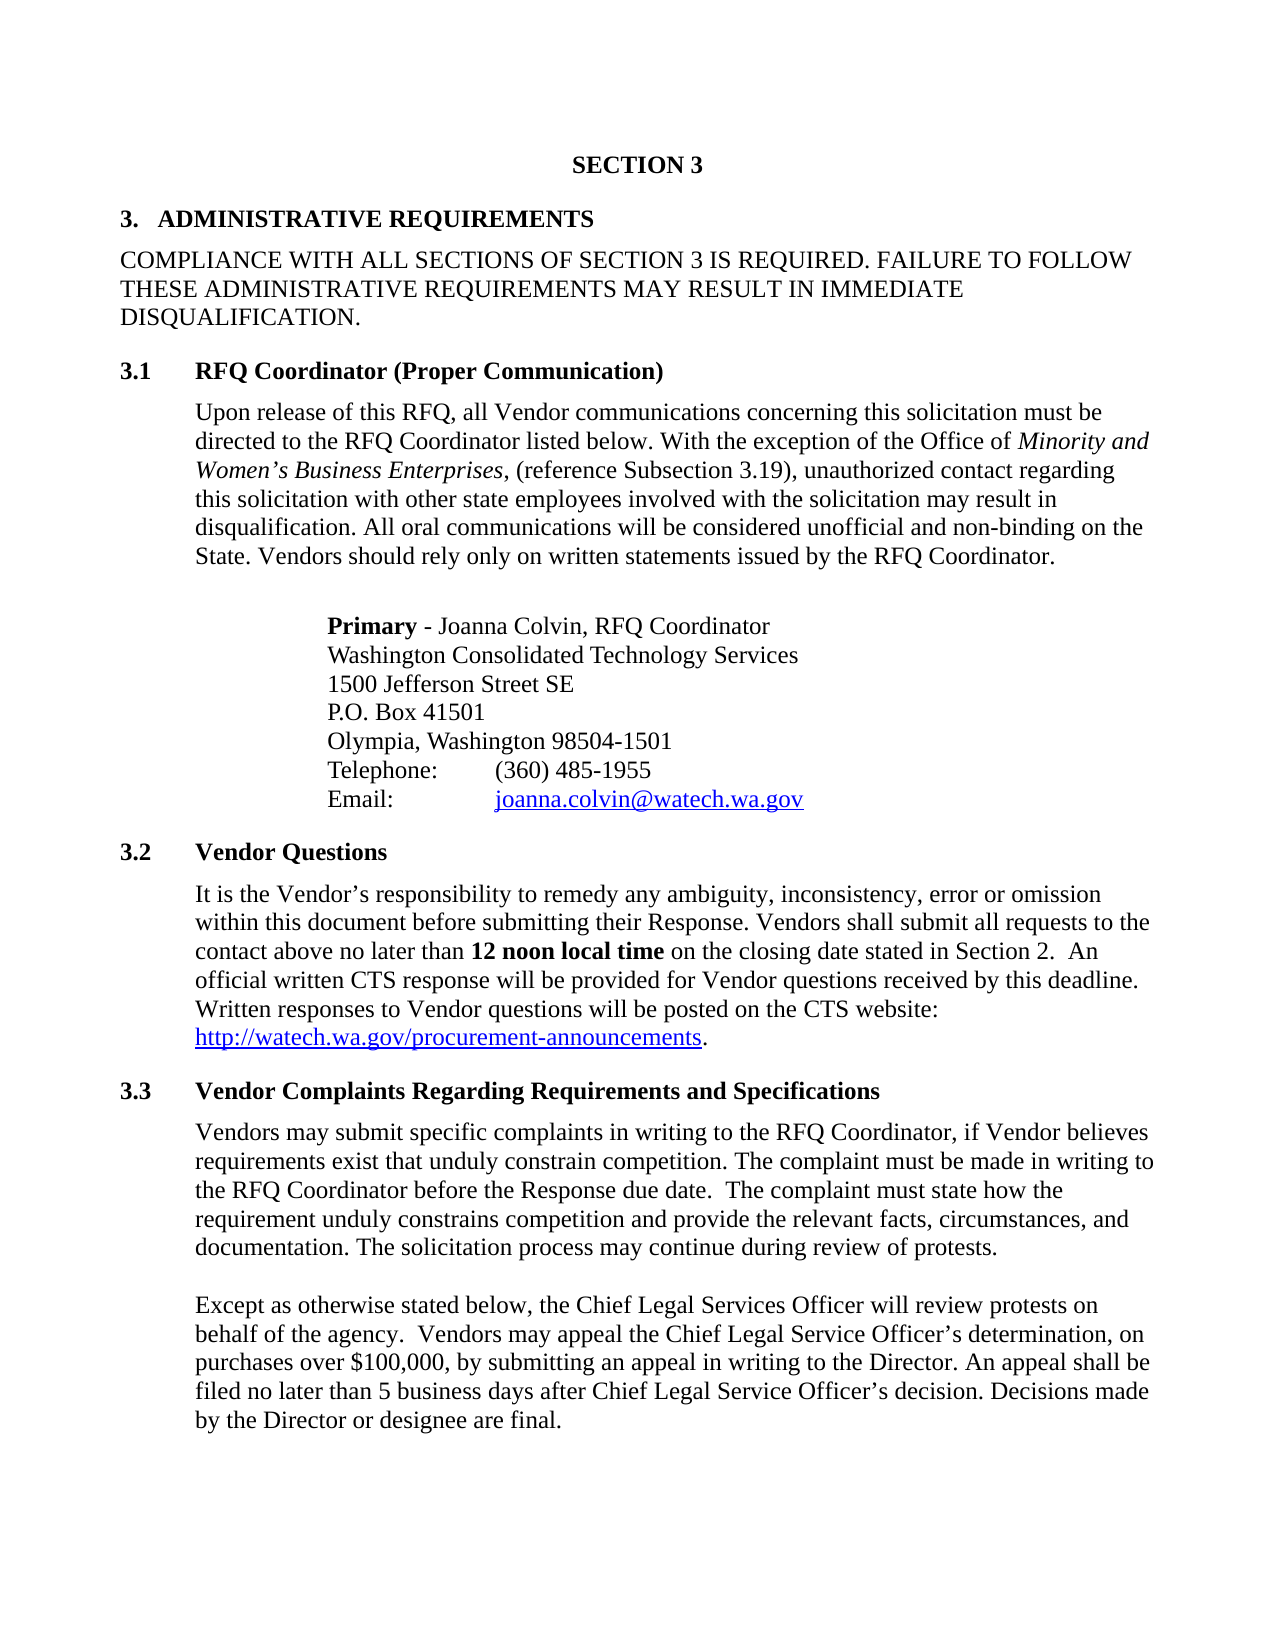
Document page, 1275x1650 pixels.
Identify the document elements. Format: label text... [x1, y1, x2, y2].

text Except as otherwise stated below, the Chief Legal Services Officer will review protests on behalf of the agency. Vendors may appeal the Chief Legal Service Officer’s determination, on purchases over $100,000, by submitting an appeal in writing to the Director. An appeal shall be filed no later than 5 business days after Chief Legal Service Officer’s decision. Decisions made by the Director or designee are final. [195, 1290, 1155, 1434]
subtitle RFQ Coordinator (Proper Communication) [120, 356, 1155, 385]
text COMPLIANCE WITH ALL SECTIONS OF SECTION 3 IS REQUIRED. FAILURE TO FOLLOW THESE ADMINISTRATIVE REQUIREMENTS MAY RESULT IN IMMEDIATE DISQUALIFICATION. [120, 245, 1155, 331]
text Primary - Joanna Colvin, RFQ Coordinator [327, 611, 1155, 640]
text It is the Vendor’s responsibility to remedy any ambiguity, inconsistency, error or omission within this document before submitting their Response. Vendors shall submit all requests to the contact above no later than 12 noon local time on the closing date stated in Section 2. An official written CTS response will be provided for Vendor questions received by this deadline. Written responses to Vendor questions will be posted on the CTS website: http://watech.wa.gov/procurement-announcements. [195, 879, 1155, 1051]
text Vendors may submit specific complaints in writing to the RFQ Coordinator, if Vendor believes requirements exist that unduly constrain competition. The complaint must be made in writing to the RFQ Coordinator before the Response due date. The complaint must state how the requirement unduly constrains competition and provide the relevant facts, circumstances, and documentation. The solicitation process may continue during review of protests. [195, 1117, 1155, 1261]
text Telephone: (360) 485-1955 [327, 755, 1155, 784]
subtitle Vendor Questions [120, 837, 1155, 866]
subtitle Vendor Complaints Regarding Requirements and Specifications [120, 1076, 1155, 1105]
text Email: joanna.colvin@watech.wa.gov [327, 784, 1155, 812]
text 1500 Jefferson Street SE [327, 669, 1155, 697]
text Olympia, Washington 98504-1501 [327, 726, 1155, 755]
text SECTION 3 [120, 150, 1155, 179]
text Washington Consolidated Technology Services [327, 640, 1155, 669]
subtitle Administrative Requirements [120, 204, 1155, 232]
text Upon release of this RFQ, all Vendor communications concerning this solicitation must be directed to the RFQ Coordinator listed below. With the exception of the Office of Minority and Women’s Business Enterprises, (reference Subsection 3.19), unauthorized contact regarding this solicitation with other state employees involved with the solicitation may result in disqualification. All oral communications will be considered unofficial and non-binding on the State. Vendors should rely only on written statements issued by the RFQ Coordinator. [195, 397, 1155, 570]
text P.O. Box 41501 [327, 697, 1155, 726]
